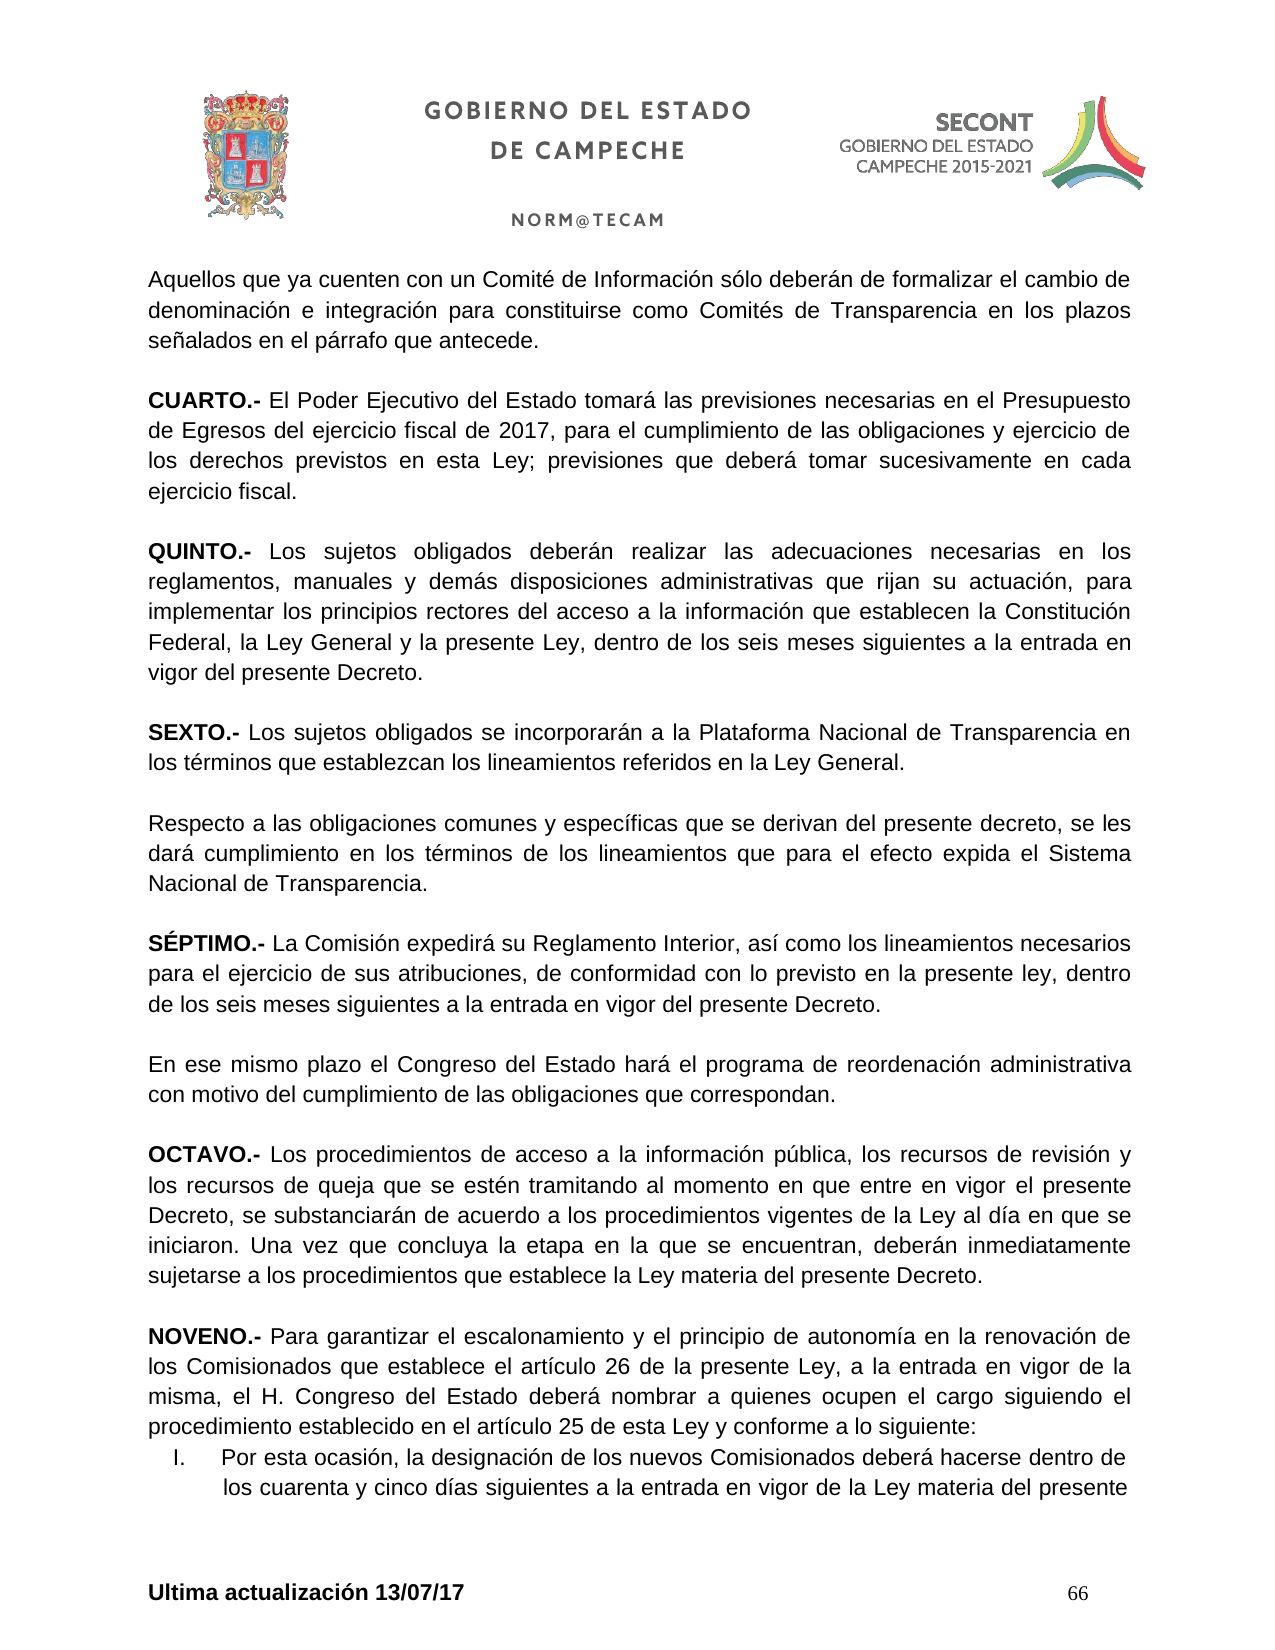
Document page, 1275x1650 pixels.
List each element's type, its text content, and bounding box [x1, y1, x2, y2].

text I. Por esta ocasión, la designación de los nuevos Comisionados deberá hacerse dentro de los cuarenta y cinco días siguientes a la entrada en vigor de la Ley materia del presente [173, 1444, 1131, 1500]
picture [831, 85, 1153, 200]
text SÉPTIMO.- La Comisión expedirá su Reglamento Interior, así como los lineamientos necesarios para el ejercicio de sus atribuciones, de conformidad con lo previsto en la presente ley, dentro de los seis meses siguientes a la entrada en vigor del presente Decreto. [148, 930, 1132, 1017]
text Aquellos que ya cuenten con un Comité de Información sólo deberán de formalizar el cambio de denominación e integración para constituirse como Comités de Transparencia en los plazos señalados en el párrafo que antecede. [148, 266, 1131, 353]
picture [511, 211, 682, 232]
picture [201, 90, 289, 220]
text Respecto a las obligaciones comunes y específicas que se derivan del presente decreto, se les dará cumplimiento en los términos de los lineamientos que para el efecto expida el Sistema Nacional de Transparencia. [148, 810, 1131, 896]
text SEXTO.- Los sujetos obligados se incorporarán a la Plataforma Nacional de Transparencia en los términos que establezcan los lineamientos referidos en la Ley General. [148, 719, 1131, 776]
text OCTAVO.- Los procedimientos de acceso a la información pública, los recursos de revisión y los recursos de queja que se estén tramitando al momento en que entre en vigor el presente Decreto, se substanciarán de acuerdo a los procedimientos vigentes de la Ley al día en que se iniciaron. Una vez que concluya la etapa en la que se encuentran, deberán inmediatamente sujetarse a los procedimientos que establece la Ley materia del presente Decreto. [148, 1141, 1132, 1288]
text CUARTO.- El Poder Ejecutivo del Estado tomará las previsiones necesarias en el Presupuesto de Egresos del ejercicio fiscal de 2017, para el cumplimiento de las obligaciones y ejercicio de los derechos previstos en esta Ley; previsiones que deberá tomar sucesivamente en cada ejercicio fiscal. [148, 387, 1131, 504]
text QUINTO.- Los sujetos obligados deberán realizar las adecuaciones necesarias en los reglamentos, manuales y demás disposiciones administrativas que rijan su actuación, para implementar los principios rectores del acceso a la información que establecen la Constitución Federal, la Ley General y la presente Ley, dentro de los seis meses siguientes a la entrada en vigor del presente Decreto. [148, 538, 1131, 685]
picture [490, 138, 705, 167]
text En ese mismo plazo el Congreso del Estado hará el programa de reordenación administrativa con motivo del cumplimiento de las obligaciones que correspondan. [148, 1051, 1132, 1108]
picture [424, 98, 771, 127]
text NOVENO.- Para garantizar el escalonamiento y el principio de autonomía en la renovación de los Comisionados que establece el artículo 26 de la presente Ley, a la entrada en vigor de la misma, el H. Congreso del Estado deberá nombrar a quienes ocupen el cargo siguiendo el procedimiento establecido en el artículo 25 de esta Ley y conforme a lo siguiente: [148, 1323, 1132, 1439]
